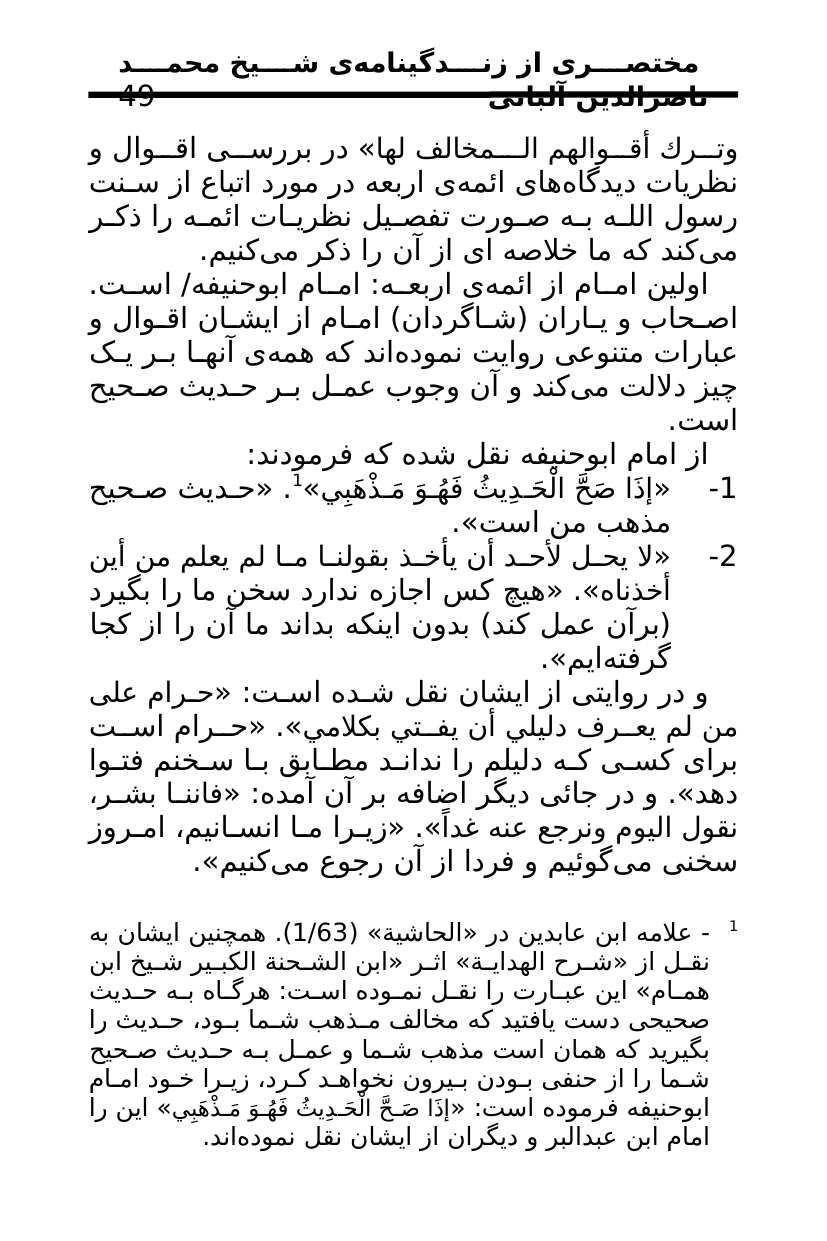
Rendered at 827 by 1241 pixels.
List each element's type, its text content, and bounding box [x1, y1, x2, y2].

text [89, 132, 738, 267]
text اولین امام از ائمه‌ی اربعه: امام ابوحنیفه/ است. اصحاب و یاران (شاگردان) امام از ایشان اقوال و عبارات متنوعی روایت نموده‌اند که همه‌ی آنها بر یک چیز دلالت می‌‌کند و آن وجوب عمل بر حدیث صحیح است. [89, 267, 738, 437]
text از امام ابوحنیفه نقل شده که فرمودند: [89, 437, 738, 471]
text و در روایتی از ایشان نقل شده است: «حرام على من لم يعرف دليلي أن يفتي بكلامي». «حرام است برای کسی که دلیلم را نداند مطابق با سخنم فتوا دهد». و در جائی دیگر اضافه بر آن آمده: «فاننا بشر، نقول اليوم ونرجع عنه غداً». «زیرا ما انسانیم، امروز سخنی می‌‌گوئیم و فردا از آن رجوع می‌‌کنیم». [89, 675, 738, 879]
list «لا يحل لأحد أن يأخذ بقولنا ما لم يعلم من أين أخذناه». «هیچ کس اجازه ندارد سخن ما را بگیرد (برآن عمل کند) بدون اینکه بداند ما آن را از کجا گرفته‌ایم». [89, 539, 708, 675]
list «إذَا صَحَّ الْحَدِيثُ فَهُوَ مَذْهَبِي». «حدیث صحیح مذهب من است». [89, 471, 708, 539]
